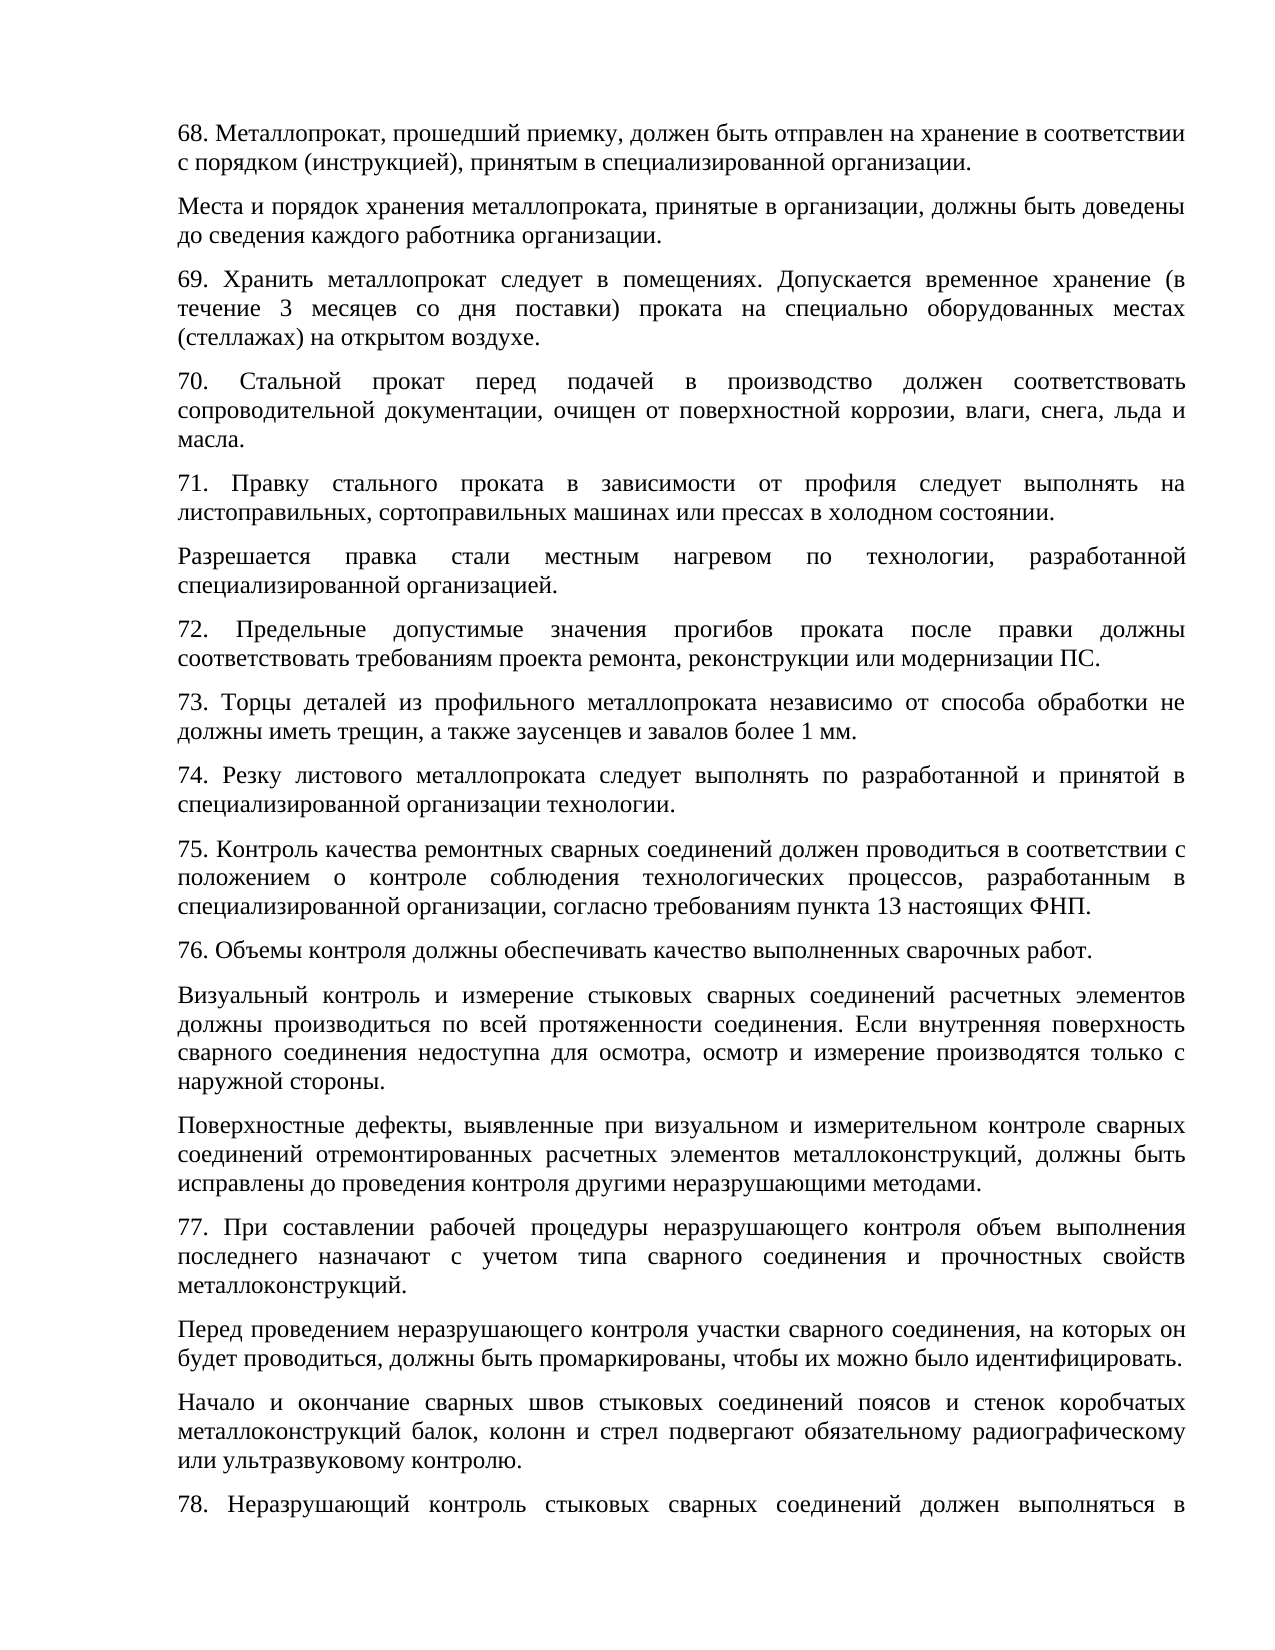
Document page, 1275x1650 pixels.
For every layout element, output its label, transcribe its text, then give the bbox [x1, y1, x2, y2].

text Места и порядок хранения металлопроката, принятые в организации, должны быть доведены до сведения каждого работника организации. [177, 191, 1186, 249]
text 69. Хранить металлопрокат следует в помещениях. Допускается временное хранение (в течение 3 месяцев со дня поставки) проката на специально оборудованных местах (стеллажах) на открытом воздухе. [177, 264, 1186, 351]
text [177, 1489, 1186, 1518]
text 70. Стальной прокат перед подачей в производство должен соответствовать сопроводительной документации, очищен от поверхностной коррозии, влаги, снега, льда и масла. [177, 366, 1186, 452]
text 77. При составлении рабочей процедуры неразрушающего контроля объем выполнения последнего назначают с учетом типа сварного соединения и прочностных свойств металлоконструкций. [177, 1212, 1186, 1299]
text Перед проведением неразрушающего контроля участки сварного соединения, на которых он будет проводиться, должны быть промаркированы, чтобы их можно было идентифицировать. [177, 1314, 1186, 1372]
text 71. Правку стального проката в зависимости от профиля следует выполнять на листоправильных, сортоправильных машинах или прессах в холодном состоянии. [177, 468, 1186, 526]
text 73. Торцы деталей из профильного металлопроката независимо от способа обработки не должны иметь трещин, а также заусенцев и завалов более 1 мм. [177, 687, 1186, 745]
text 68. Металлопрокат, прошедший приемку, должен быть отправлен на хранение в соответствии с порядком (инструкцией), принятым в специализированной организации. [177, 118, 1186, 176]
text Визуальный контроль и измерение стыковых сварных соединений расчетных элементов должны производиться по всей протяженности соединения. Если внутренняя поверхность сварного соединения недоступна для осмотра, осмотр и измерение производятся только с наружной стороны. [177, 980, 1186, 1095]
text 74. Резку листового металлопроката следует выполнять по разработанной и принятой в специализированной организации технологии. [177, 761, 1186, 818]
text 76. Объемы контроля должны обеспечивать качество выполненных сварочных работ. [177, 936, 1186, 964]
text Поверхностные дефекты, выявленные при визуальном и измерительном контроле сварных соединений отремонтированных расчетных элементов металлоконструкций, должны быть исправлены до проведения контроля другими неразрушающими методами. [177, 1111, 1186, 1197]
text Начало и окончание сварных швов стыковых соединений поясов и стенок коробчатых металлоконструкций балок, колонн и стрел подвергают обязательному радиографическому или ультразвуковому контролю. [177, 1387, 1186, 1474]
text 75. Контроль качества ремонтных сварных соединений должен проводиться в соответствии с положением о контроле соблюдения технологических процессов, разработанным в специализированной организации, согласно требованиям пункта 13 настоящих ФНП. [177, 834, 1186, 920]
text 72. Предельные допустимые значения прогибов проката после правки должны соответствовать требованиям проекта ремонта, реконструкции или модернизации ПС. [177, 614, 1186, 672]
text Разрешается правка стали местным нагревом по технологии, разработанной специализированной организацией. [177, 541, 1186, 599]
